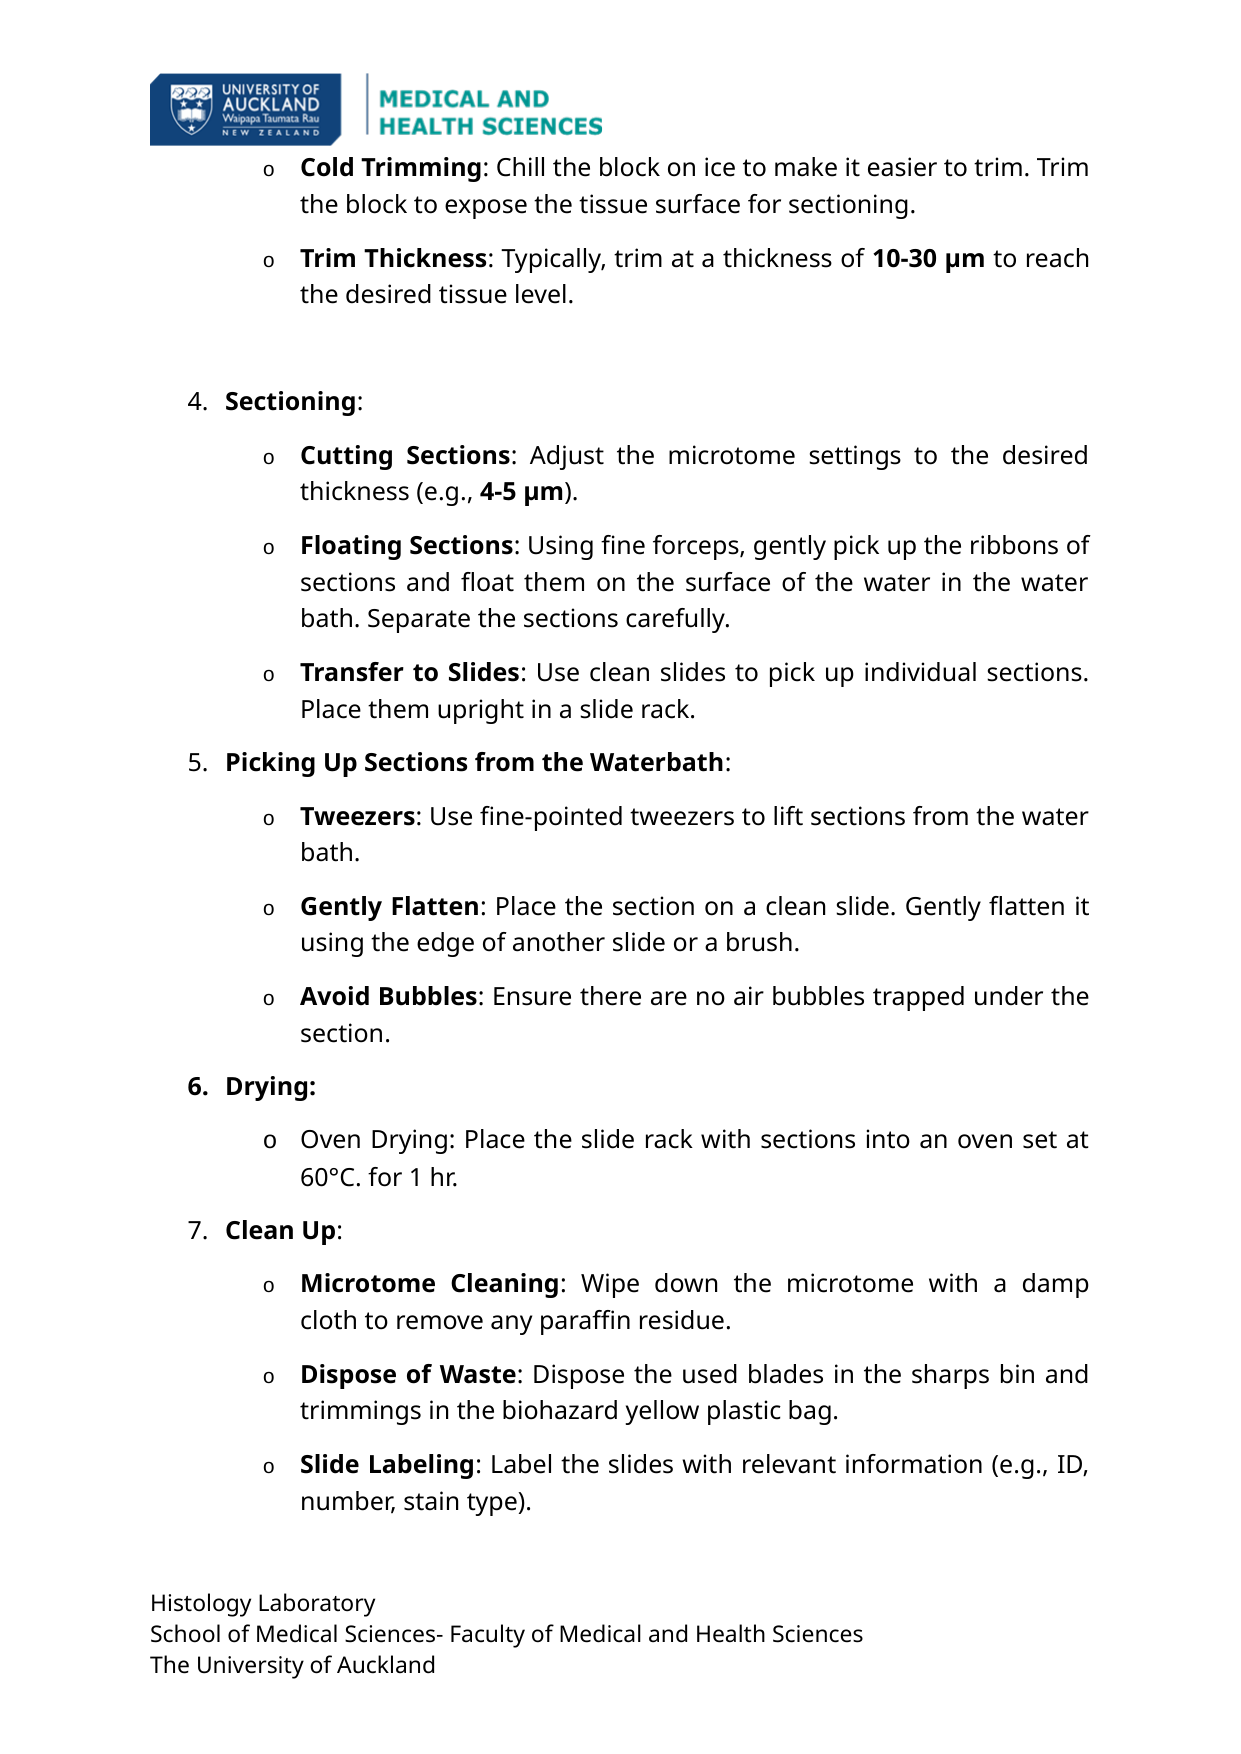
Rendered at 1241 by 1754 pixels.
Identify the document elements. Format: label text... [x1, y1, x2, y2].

list Slide Labeling: Label the slides with relevant information (e.g., ID, number, stain type). [262, 1446, 1090, 1517]
list Drying: [187, 1069, 1090, 1103]
list Avoid Bubbles: Ensure there are no air bubbles trapped under the section. [262, 978, 1090, 1049]
list Trim Thickness: Typically, trim at a thickness of 10-30 µm to reach the desired tissue level. [262, 240, 1090, 311]
list Cutting Sections: Adjust the microtome settings to the desired thickness (e.g., 4-5 µm). [262, 437, 1090, 508]
picture [150, 73, 603, 146]
list Floating Sections: Using fine forceps, gently pick up the ribbons of sections and float them on the surface of the water in the water bath. Separate the sections carefully. [262, 527, 1090, 635]
list Cold Trimming: Chill the block on ice to make it easier to trim. Trim the block to expose the tissue surface for sectioning. [262, 150, 1090, 221]
list Transfer to Slides: Use clean slides to pick up individual sections. Place them upright in a slide rack. [262, 654, 1090, 725]
list Microtome Cleaning: Wipe down the microtome with a damp cloth to remove any paraffin residue. [262, 1266, 1090, 1337]
list Sectioning: [187, 384, 1090, 418]
list Dispose of Waste: Dispose the used blades in the sharps bin and trimmings in the biohazard yellow plastic bag. [262, 1356, 1090, 1427]
list Tweezers: Use fine-pointed tweezers to lift sections from the water bath. [262, 798, 1090, 869]
list Clean Up: [187, 1213, 1090, 1247]
list Picking Up Sections from the Waterbath: [187, 745, 1090, 779]
list Oven Drying: Place the slide rack with sections into an oven set at 60°C. for 1 hr. [262, 1122, 1090, 1193]
list Gently Flatten: Place the section on a clean slide. Gently flatten it using the edge of another slide or a brush. [262, 888, 1090, 959]
